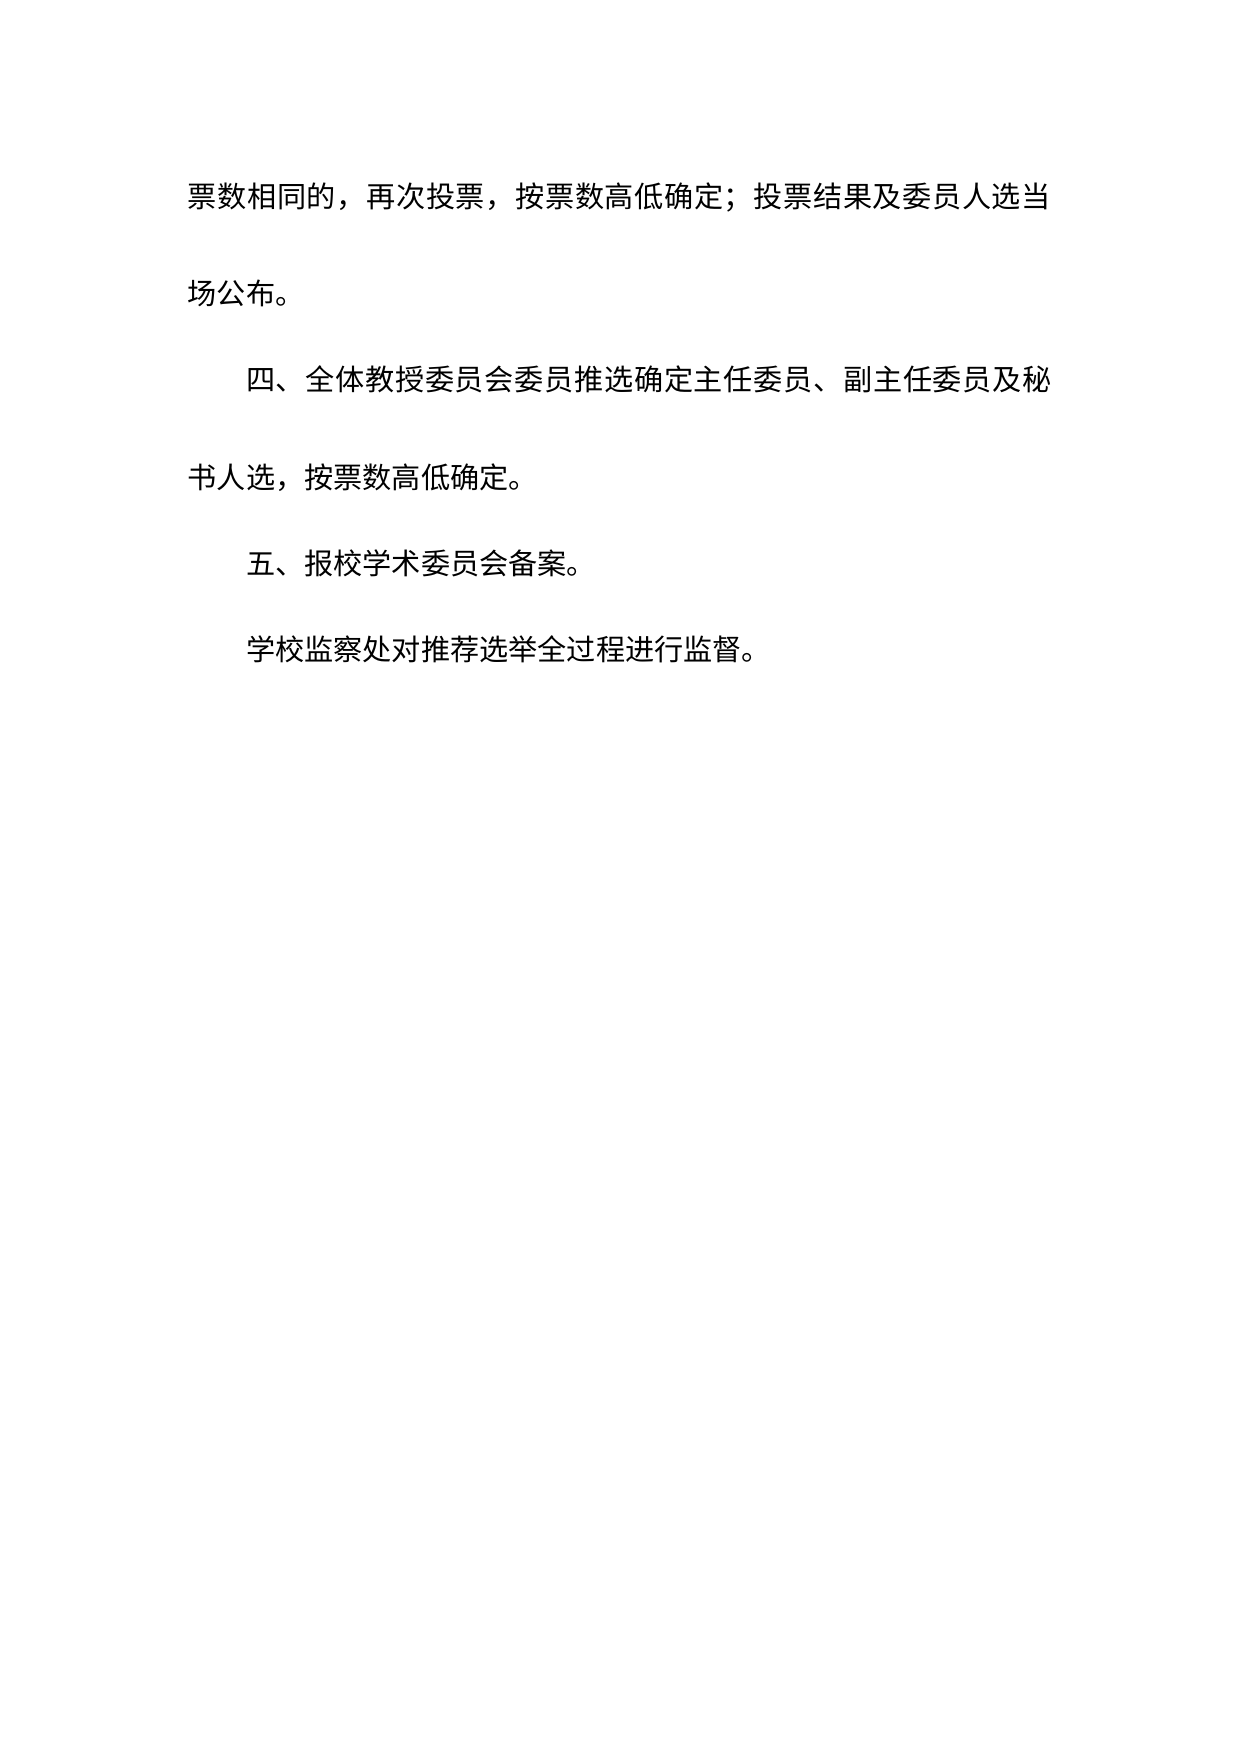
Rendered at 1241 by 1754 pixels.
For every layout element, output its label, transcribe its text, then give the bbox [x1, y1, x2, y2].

text 五、报校学术委员会备案。 [187, 529, 1053, 594]
text 四、全体教授委员会委员推选确定主任委员、副主任委员及秘书人选，按票数高低确定。 [187, 346, 1053, 508]
text 学校监察处对推荐选举全过程进行监督。 [187, 615, 1053, 680]
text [187, 162, 1053, 324]
